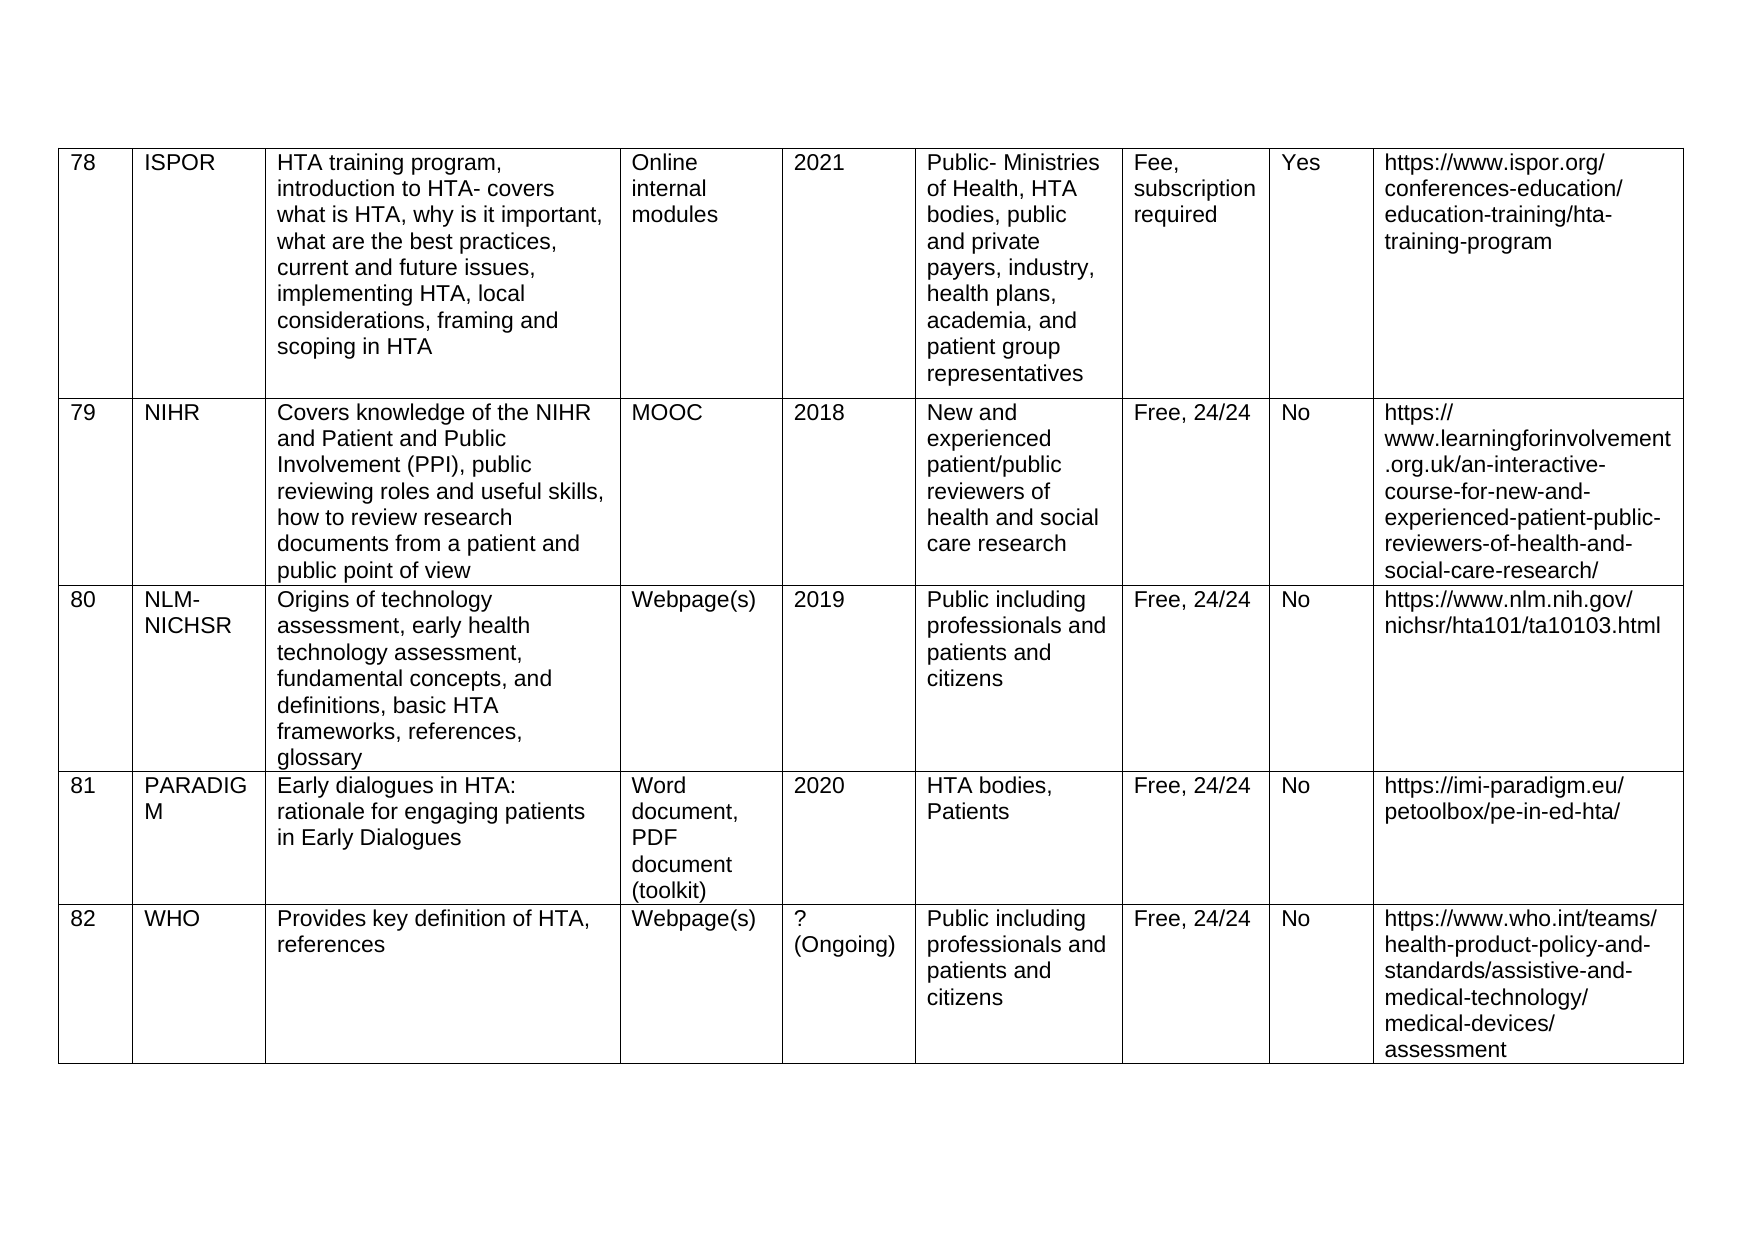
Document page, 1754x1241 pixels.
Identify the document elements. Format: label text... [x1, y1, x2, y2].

table_cell Covers knowledge of the NIHR and Patient and Public Involvement (PPI), public reviewing roles and useful skills, how to review research documents from a patient and public point of view [266, 399, 620, 585]
table_cell 80 [59, 586, 132, 771]
table_cell Webpage(s) [621, 586, 782, 771]
table_cell https://www.learningforinvolvement.org.uk/an-interactive-course-for-new-and-experienced-patient-public-reviewers-of-health-and-social-care-research/ [1374, 399, 1683, 585]
table_cell Public including professionals and patients and citizens [916, 586, 1122, 771]
table_cell Early dialogues in HTA: rationale for engaging patients in Early Dialogues [266, 772, 620, 903]
table_cell 81 [59, 772, 132, 903]
table_cell WHO [133, 905, 265, 1063]
table_cell ISPOR [133, 149, 265, 398]
table_cell Online internal modules [621, 149, 782, 398]
table_cell Free, 24/24 [1123, 772, 1269, 903]
table_cell PARADIGM [133, 772, 265, 903]
table_cell Free, 24/24 [1123, 905, 1269, 1063]
table_cell No [1270, 905, 1373, 1063]
table_cell 2021 [783, 149, 915, 398]
table_cell MOOC [621, 399, 782, 585]
table_cell ? (Ongoing) [783, 905, 915, 1063]
table_cell 2020 [783, 772, 915, 903]
table_cell NIHR [133, 399, 265, 585]
table_cell Origins of technology assessment, early health technology assessment, fundamental concepts, and definitions, basic HTA frameworks, references, glossary [266, 586, 620, 771]
table_cell Yes [1270, 149, 1373, 398]
table_cell 2018 [783, 399, 915, 585]
table_cell https://www.ispor.org/conferences-education/education-training/hta-training-program [1374, 149, 1683, 398]
table_cell No [1270, 772, 1373, 903]
table_cell Public- Ministries of Health, HTA bodies, public and private payers, industry, health plans, academia, and patient group representatives [916, 149, 1122, 398]
table_cell Word document, PDF document (toolkit) [621, 772, 782, 903]
table_cell Public including professionals and patients and citizens [916, 905, 1122, 1063]
table_cell No [1270, 399, 1373, 585]
table_cell https://imi-paradigm.eu/petoolbox/pe-in-ed-hta/ [1374, 772, 1683, 903]
table_cell HTA bodies, Patients [916, 772, 1122, 903]
table_cell https://www.nlm.nih.gov/nichsr/hta101/ta10103.html [1374, 586, 1683, 771]
table_cell 82 [59, 905, 132, 1063]
table_cell Free, 24/24 [1123, 399, 1269, 585]
table_cell Webpage(s) [621, 905, 782, 1063]
table_cell Fee, subscription required [1123, 149, 1269, 398]
table_cell 79 [59, 399, 132, 585]
table_cell New and experienced patient/public reviewers of health and social care research [916, 399, 1122, 585]
table_cell No [1270, 586, 1373, 771]
table_cell 2019 [783, 586, 915, 771]
table_cell HTA training program, introduction to HTA- covers what is HTA, why is it important, what are the best practices, current and future issues, implementing HTA, local considerations, framing and scoping in HTA [266, 149, 620, 398]
table_cell Free, 24/24 [1123, 586, 1269, 771]
table_cell Provides key definition of HTA, references [266, 905, 620, 1063]
table_cell NLM-NICHSR [133, 586, 265, 771]
table_cell 78 [59, 149, 132, 398]
table_cell https://www.who.int/teams/health-product-policy-and-standards/assistive-and-medical-technology/medical-devices/assessment [1374, 905, 1683, 1063]
